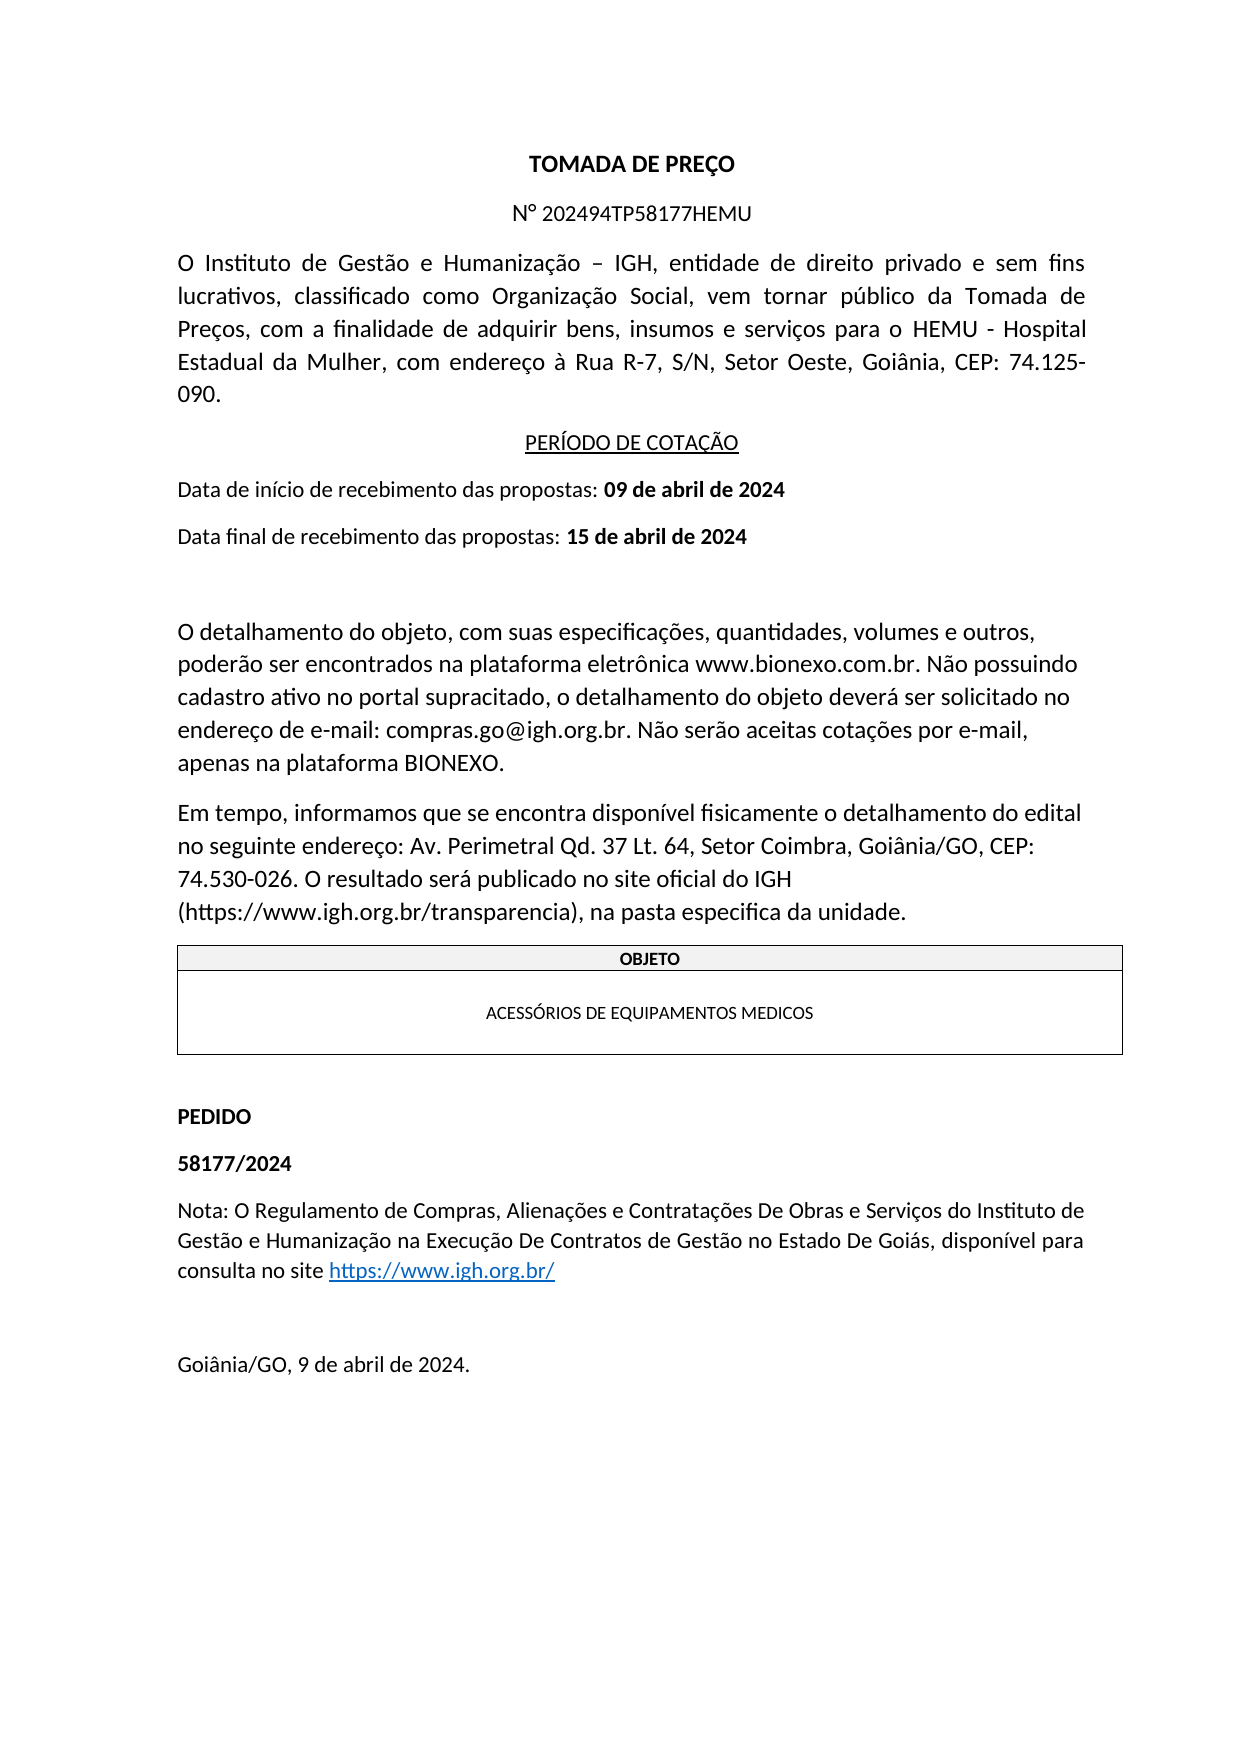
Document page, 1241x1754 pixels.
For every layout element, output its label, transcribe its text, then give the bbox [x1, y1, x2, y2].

text Data de início de recebimento das propostas: 09 de abril de 2024 [177, 475, 1087, 503]
table_cell ACESSÓRIOS DE EQUIPAMENTOS MEDICOS [178, 971, 1122, 1054]
text O Instituto de Gestão e Humanização – IGH, entidade de direito privado e sem fins lucrativos, classificado como Organização Social, vem tornar público da Tomada de Preços, com a finalidade de adquirir bens, insumos e serviços para o HEMU - Hospital Estadual da Mulher, com endereço à Rua R-7, S/N, Setor Oeste, Goiânia, CEP: 74.125-090. [177, 247, 1087, 409]
text Nota: O Regulamento de Compras, Alienações e Contratações De Obras e Serviços do Instituto de Gestão e Humanização na Execução De Contratos de Gestão no Estado De Goiás, disponível para consulta no site https://www.igh.org.br/ [177, 1196, 1087, 1284]
text Data final de recebimento das propostas: 15 de abril de 2024 [177, 522, 1087, 550]
text PEDIDO [177, 1102, 1087, 1130]
text 58177/2024 [177, 1149, 1087, 1177]
text Em tempo, informamos que se encontra disponível fisicamente o detalhamento do edital no seguinte endereço: Av. Perimetral Qd. 37 Lt. 64, Setor Coimbra, Goiânia/GO, CEP: 74.530-026. O resultado será publicado no site oficial do IGH (https://www.igh.org.br/transparencia), na pasta especifica da unidade. [177, 797, 1087, 926]
table_header OBJETO [178, 946, 1122, 970]
text O detalhamento do objeto, com suas especificações, quantidades, volumes e outros, poderão ser encontrados na plataforma eletrônica www.bionexo.com.br. Não possuindo cadastro ativo no portal supracitado, o detalhamento do objeto deverá ser solicitado no endereço de e-mail: compras.go@igh.org.br. Não serão aceitas cotações por e-mail, apenas na plataforma BIONEXO. [177, 616, 1087, 778]
text N° 202494TP58177HEMU [177, 197, 1087, 228]
text PERÍODO DE COTAÇÃO [177, 428, 1087, 456]
text TOMADA DE PREÇO [177, 148, 1087, 178]
text Goiânia/GO, 9 de abril de 2024. [177, 1350, 1087, 1378]
